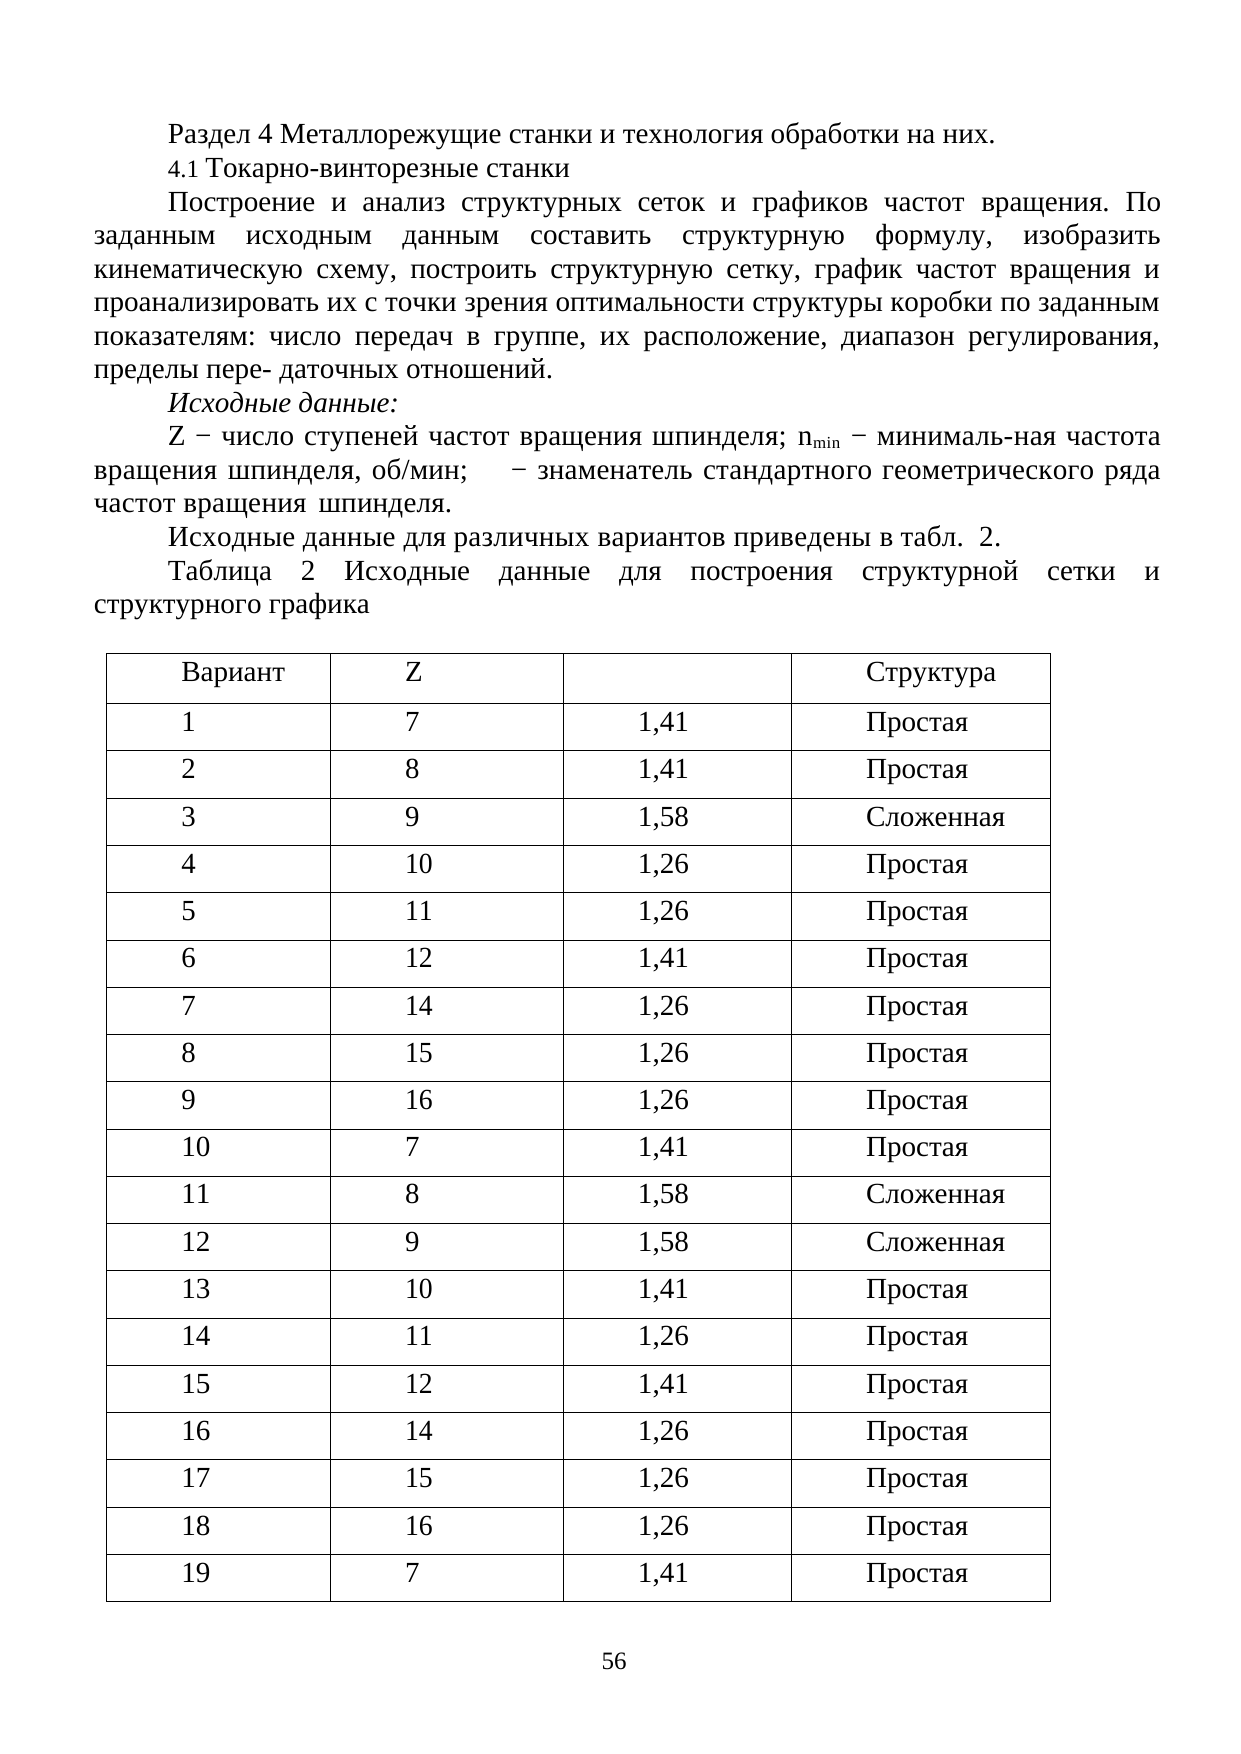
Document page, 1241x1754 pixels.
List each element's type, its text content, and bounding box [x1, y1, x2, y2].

table_cell Простая [792, 1271, 1050, 1317]
table_cell Простая [792, 1555, 1050, 1601]
table_cell 1,26 [564, 1082, 791, 1128]
table_cell Простая [792, 704, 1050, 750]
table_header Структура [792, 654, 1050, 703]
table_cell 1,41 [564, 704, 791, 750]
table_cell 1,41 [564, 1555, 791, 1601]
text Раздел 4 Металлорежущие станки и технология обработки на них. [94, 117, 1161, 150]
table_cell 1,41 [564, 941, 791, 987]
table_cell 1,26 [564, 1035, 791, 1081]
table_cell 12 [107, 1224, 330, 1270]
table_cell 18 [107, 1508, 330, 1554]
table_cell 1,41 [564, 1366, 791, 1412]
table_cell 1,41 [564, 1130, 791, 1176]
table_cell Простая [792, 1413, 1050, 1459]
table_cell 12 [331, 941, 563, 987]
table_cell 15 [331, 1460, 563, 1507]
table_cell 1,41 [564, 1271, 791, 1317]
table_cell 11 [107, 1177, 330, 1223]
table_cell 1,41 [564, 751, 791, 798]
table_cell 6 [107, 941, 330, 987]
text Построение и анализ структурных сеток и графиков частот вращения. По заданным исходным данным составить структурную формулу, изобразить кинематическую схему, построить структурную сетку, график частот вращения и проанализировать их с точки зрения оптимальности структуры коробки по заданным показателям: число передач в группе, их расположение, диапазон регулирования, пределы пере- даточных отношений. [94, 184, 1161, 385]
table_cell Простая [792, 1508, 1050, 1554]
table_cell Простая [792, 1130, 1050, 1176]
table_cell 14 [107, 1319, 330, 1365]
table_cell Простая [792, 988, 1050, 1034]
table_cell 1,26 [564, 846, 791, 892]
table_cell 15 [331, 1035, 563, 1081]
table_cell 7 [331, 1555, 563, 1601]
table_cell Простая [792, 1035, 1050, 1081]
table_cell 10 [331, 1271, 563, 1317]
table_cell Сложенная [792, 799, 1050, 845]
table_cell 1,26 [564, 1508, 791, 1554]
table_cell 8 [331, 751, 563, 798]
table_cell 8 [107, 1035, 330, 1081]
table_cell 9 [331, 799, 563, 845]
table_cell 17 [107, 1460, 330, 1507]
table_cell 1,26 [564, 1413, 791, 1459]
table_cell Простая [792, 893, 1050, 939]
table_cell 16 [331, 1082, 563, 1128]
table_cell 7 [331, 1130, 563, 1176]
table_cell Простая [792, 1366, 1050, 1412]
table_cell 3 [107, 799, 330, 845]
table_cell 14 [331, 988, 563, 1034]
table_cell 9 [107, 1082, 330, 1128]
table_cell 10 [331, 846, 563, 892]
table_cell 5 [107, 893, 330, 939]
table_header Z [331, 654, 563, 703]
table_cell Сложенная [792, 1177, 1050, 1223]
table_cell 15 [107, 1366, 330, 1412]
table_cell Простая [792, 941, 1050, 987]
table_header Вариант [107, 654, 330, 703]
table_cell 8 [331, 1177, 563, 1223]
table_cell 16 [107, 1413, 330, 1459]
table_cell Простая [792, 846, 1050, 892]
table_cell 11 [331, 1319, 563, 1365]
table_cell 11 [331, 893, 563, 939]
table_cell 10 [107, 1130, 330, 1176]
table_cell 2 [107, 751, 330, 798]
table_header  [564, 654, 791, 703]
table_cell 9 [331, 1224, 563, 1270]
table_cell 1,26 [564, 1319, 791, 1365]
table_cell 19 [107, 1555, 330, 1601]
text Исходные данные: [94, 385, 1161, 418]
table_cell 7 [107, 988, 330, 1034]
table_cell Простая [792, 1319, 1050, 1365]
table_cell 16 [331, 1508, 563, 1554]
text Z − число ступеней частот вращения шпинделя; nmin − минималь-ная частота вращения шпинделя, об/мин;  − знаменатель стандартного геометрического ряда частот вращения шпинделя. [94, 418, 1161, 519]
table_cell 7 [331, 704, 563, 750]
table_cell 1,58 [564, 1224, 791, 1270]
table_cell 1,26 [564, 988, 791, 1034]
table_cell Сложенная [792, 1224, 1050, 1270]
text Таблица 2 Исходные данные для построения структурной сетки и структурного графика [94, 553, 1161, 620]
table_cell Простая [792, 751, 1050, 798]
table_cell 4 [107, 846, 330, 892]
text Исходные данные для различных вариантов приведены в табл. 2. [94, 519, 1161, 553]
table_cell 13 [107, 1271, 330, 1317]
table_cell 1,26 [564, 1460, 791, 1507]
text 4.1 Токарно-винторезные станки [94, 150, 1161, 184]
table_cell Простая [792, 1082, 1050, 1128]
table_cell Простая [792, 1460, 1050, 1507]
table_cell 1,58 [564, 1177, 791, 1223]
table_cell 1 [107, 704, 330, 750]
table_cell 1,58 [564, 799, 791, 845]
table_cell 12 [331, 1366, 563, 1412]
table_cell 1,26 [564, 893, 791, 939]
table_cell 14 [331, 1413, 563, 1459]
